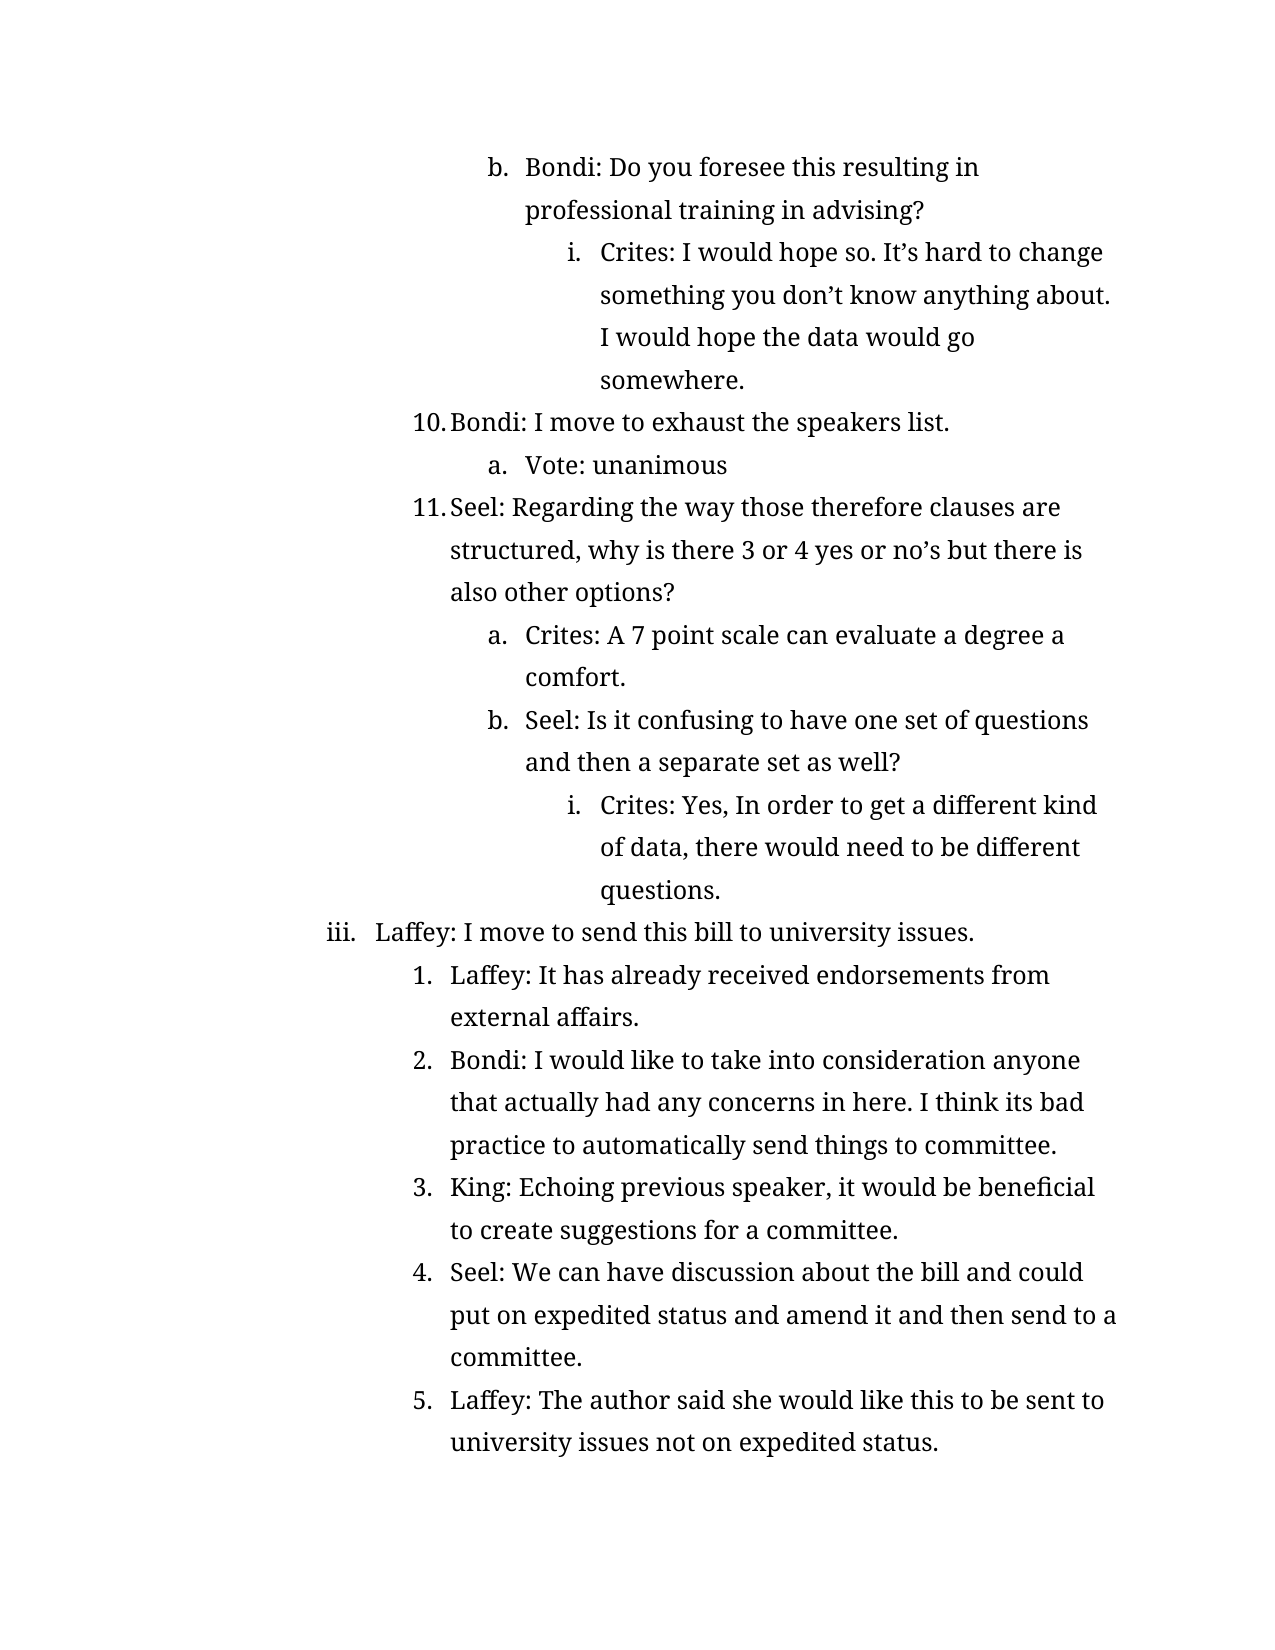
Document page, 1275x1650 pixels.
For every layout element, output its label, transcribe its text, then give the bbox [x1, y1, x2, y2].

list Seel: Is it confusing to have one set of questions and then a separate set as well? [487, 702, 1125, 779]
list Bondi: Do you foresee this resulting in professional training in advising? [487, 150, 1125, 227]
list Crites: Yes, In order to get a different kind of data, there would need to be different questions. [581, 787, 1125, 907]
list Bondi: I would like to take into consideration anyone that actually had any concerns in here. I think its bad practice to automatically send things to committee. [412, 1042, 1125, 1162]
list Bondi: I move to exhaust the speakers list. [412, 405, 1125, 439]
list King: Echoing previous speaker, it would be beneficial to create suggestions for a committee. [412, 1170, 1125, 1247]
list Seel: We can have discussion about the bill and could put on expedited status and amend it and then send to a committee. [412, 1255, 1125, 1374]
list Seel: Regarding the way those therefore clauses are structured, why is there 3 or 4 yes or no’s but there is also other options? [412, 490, 1125, 609]
list Crites: A 7 point scale can evaluate a degree a comfort. [487, 617, 1125, 694]
list Crites: I would hope so. It’s hard to change something you don’t know anything about. I would hope the data would go somewhere. [581, 235, 1125, 397]
list Laffey: The author said she would like this to be sent to university issues not on expedited status. [412, 1382, 1125, 1459]
list Vote: unanimous [487, 447, 1125, 482]
list Laffey: I move to send this bill to university issues. [356, 915, 1125, 949]
list Laffey: It has already received endorsements from external affairs. [412, 957, 1125, 1034]
